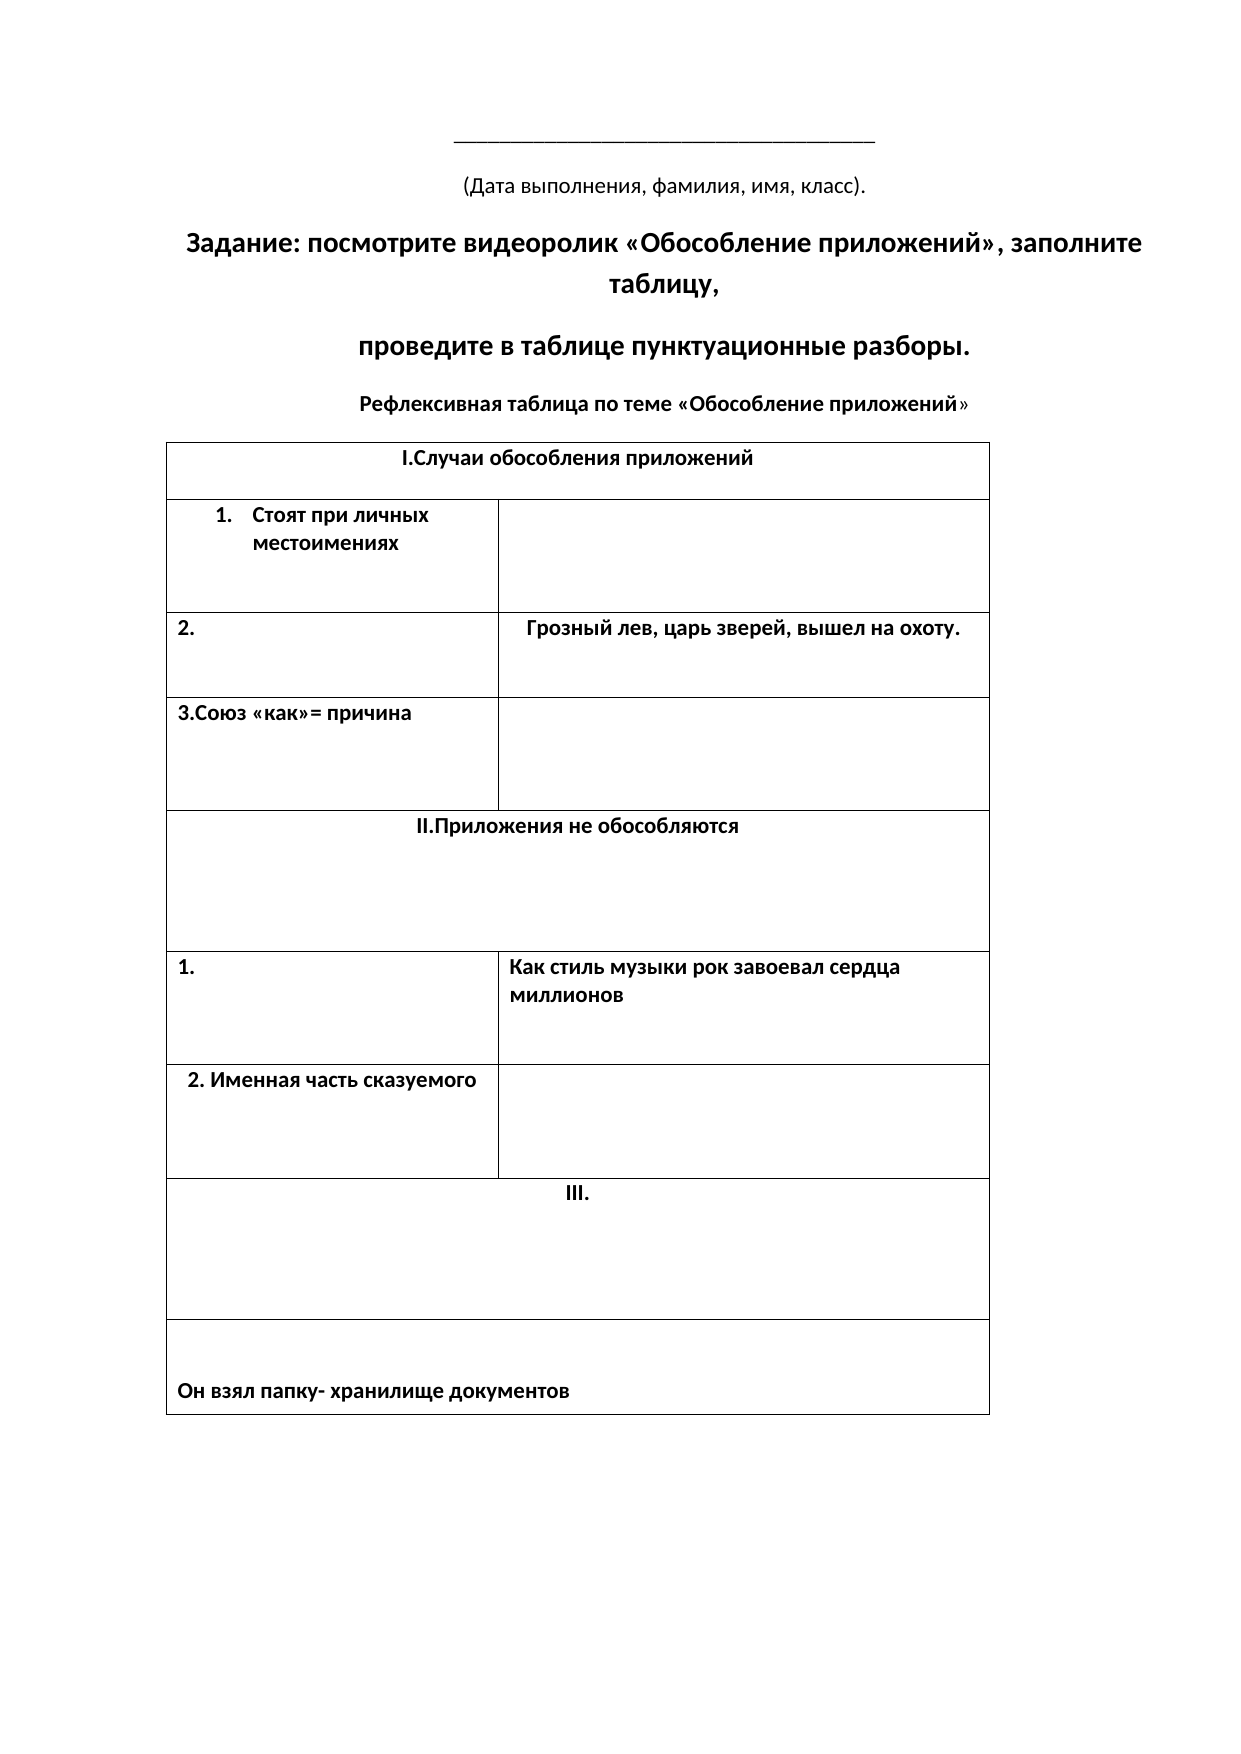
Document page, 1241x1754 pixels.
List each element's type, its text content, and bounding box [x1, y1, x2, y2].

text _____________________________________ [177, 118, 1152, 146]
table_cell 2. [167, 613, 498, 697]
text Задание: посмотрите видеоролик «Обособление приложений», заполните таблицу, [177, 224, 1152, 301]
table_cell [499, 500, 989, 612]
table_cell Стоят при личных местоимениях [167, 500, 498, 612]
table_cell 1. [167, 952, 498, 1064]
table_cell Как стиль музыки рок завоевал сердца миллионов [499, 952, 989, 1064]
table_cell [499, 1065, 989, 1177]
text Рефлексивная таблица по теме «Обособление приложений» [177, 389, 1152, 417]
text (Дата выполнения, фамилия, имя, класс). [177, 171, 1152, 199]
table_cell [499, 698, 989, 810]
table_cell 2. Именная часть сказуемого [167, 1065, 498, 1177]
table_cell Грозный лев, царь зверей, вышел на охоту. [499, 613, 989, 697]
table_cell 3.Союз «как»= причина [167, 698, 498, 810]
table_cell II.Приложения не обособляются [167, 811, 989, 951]
table_cell Он взял папку- хранилище документов [167, 1320, 989, 1414]
table_header I.Случаи обособления приложений [167, 443, 989, 499]
text проведите в таблице пунктуационные разборы. [177, 327, 1152, 362]
table_cell III. [167, 1179, 989, 1319]
